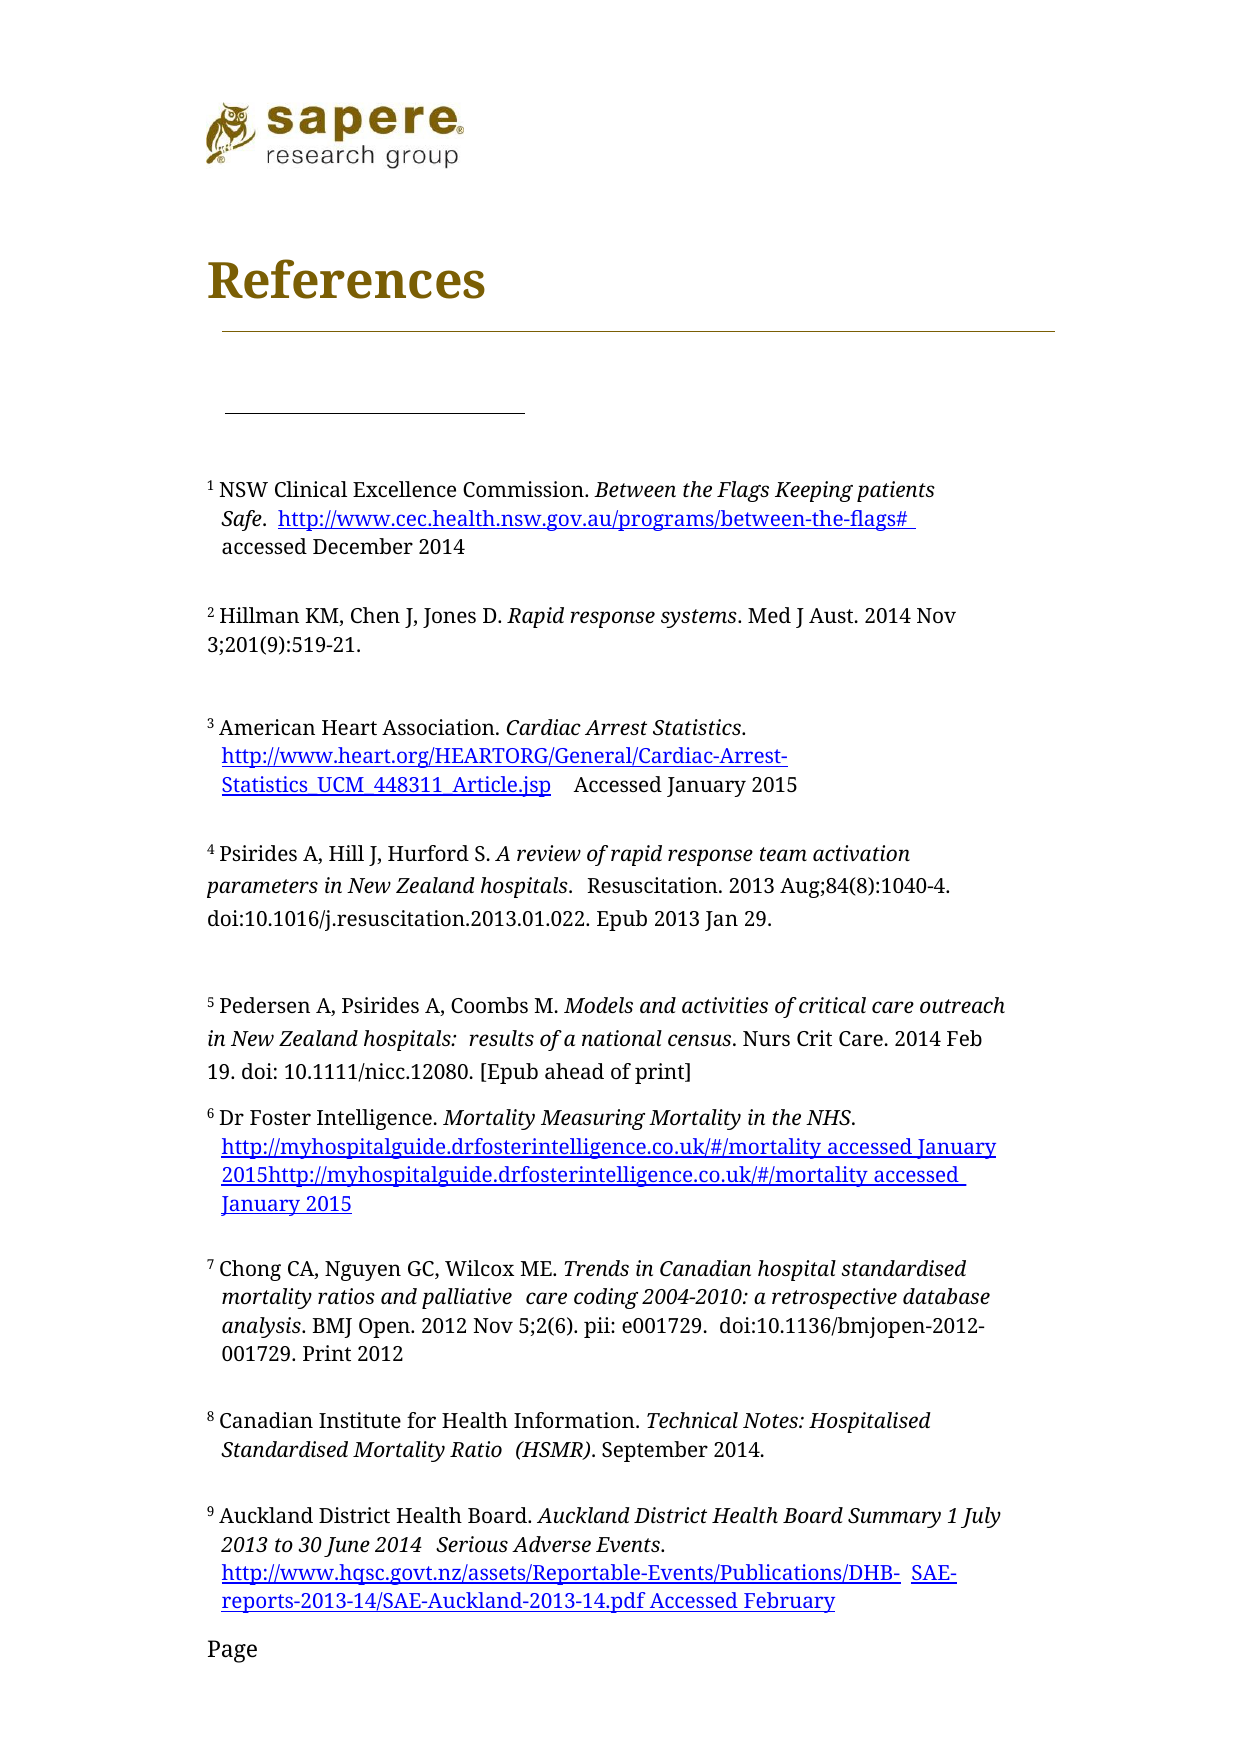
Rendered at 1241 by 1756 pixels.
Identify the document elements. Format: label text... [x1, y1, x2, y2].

text 3 American Heart Association. Cardiac Arrest Statistics. http://www.heart.org/HEARTORG/General/Cardiac-Arrest-Statistics_UCM_448311_Article.jsp Accessed January 2015 [207, 713, 1020, 798]
picture [206, 90, 464, 169]
text 4 Psirides A, Hill J, Hurford S. A review of rapid response team activation parameters in New Zealand hospitals. Resuscitation. 2013 Aug;84(8):1040-4. doi:10.1016/j.resuscitation.2013.01.022. Epub 2013 Jan 29. [207, 839, 1021, 933]
text 1 NSW Clinical Excellence Commission. Between the Flags Keeping patients Safe. http://www.cec.health.nsw.gov.au/programs/between-the-flags# accessed December 2014 [207, 475, 962, 561]
text 5 Pedersen A, Psirides A, Coombs M. Models and activities of critical care outreach in New Zealand hospitals: results of a national census. Nurs Crit Care. 2014 Feb 19. doi: 10.1111/nicc.12080. [Epub ahead of print] [207, 992, 1016, 1085]
subtitle References [207, 246, 1065, 314]
text 2 Hillman KM, Chen J, Jones D. Rapid response systems. Med J Aust. 2014 Nov 3;201(9):519-21. [207, 602, 1065, 658]
text 7 Chong CA, Nguyen GC, Wilcox ME. Trends in Canadian hospital standardised mortality ratios and palliative care coding 2004-2010: a retrospective database analysis. BMJ Open. 2012 Nov 5;2(6). pii: e001729. doi:10.1136/bmjopen-2012-001729. Print 2012 [207, 1254, 1026, 1368]
text 8 Canadian Institute for Health Information. Technical Notes: Hospitalised Standardised Mortality Ratio (HSMR). September 2014. [207, 1406, 1021, 1463]
text 6 Dr Foster Intelligence. Mortality Measuring Mortality in the NHS. http://myhospitalguide.drfosterintelligence.co.uk/#/mortality accessed January 2015http://myhospitalguide.drfosterintelligence.co.uk/#/mortality accessed January 2015 [207, 1103, 1026, 1217]
